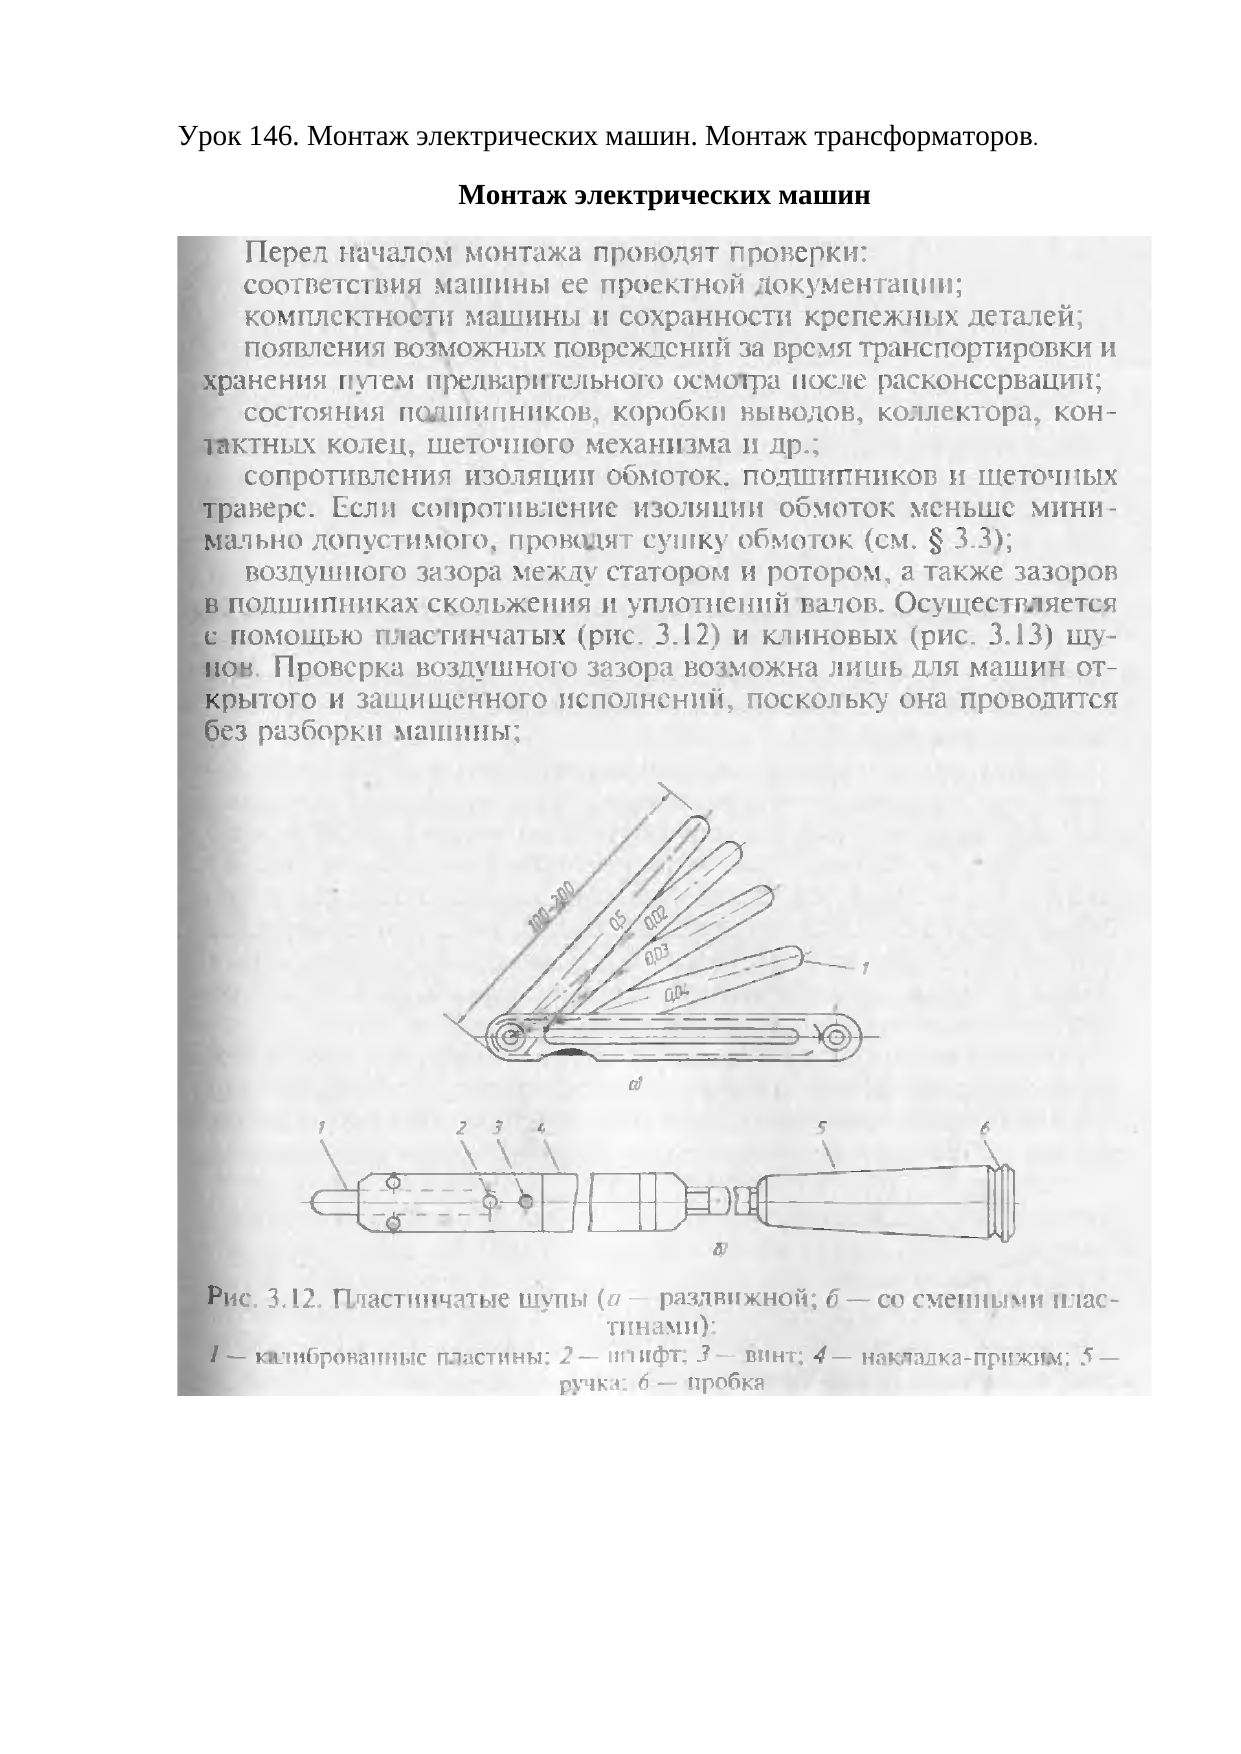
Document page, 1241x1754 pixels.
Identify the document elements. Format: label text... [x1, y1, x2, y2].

picture [177, 236, 1152, 1396]
text Монтаж электрических машин [177, 177, 1152, 211]
text Урок 146. Монтаж электрических машин. Монтаж трансформаторов. [177, 118, 1152, 152]
